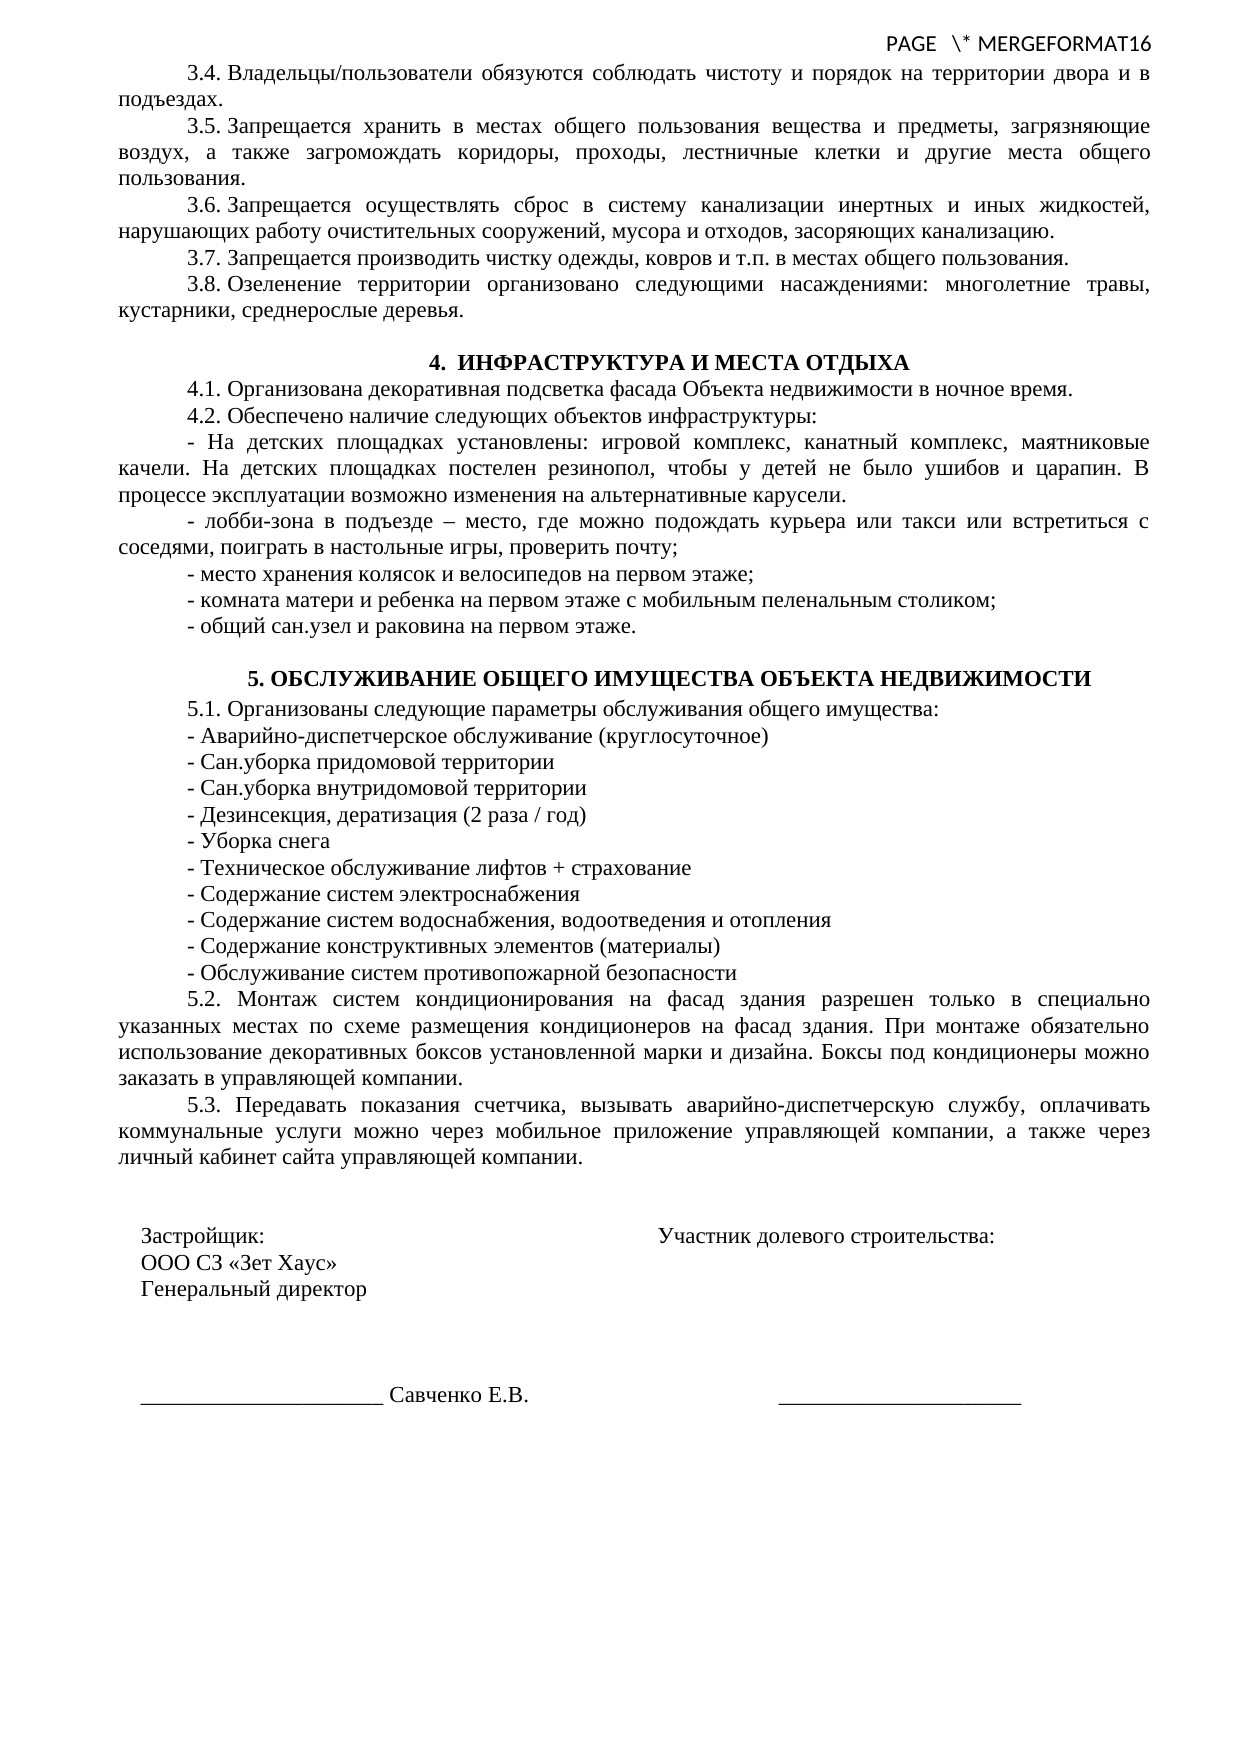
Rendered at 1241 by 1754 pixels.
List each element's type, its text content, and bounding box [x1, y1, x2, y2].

table_header Застройщик: ООО СЗ «Зет Хаус» Генеральный директор _____________________ Савченко Е.В. [129, 1223, 646, 1492]
text - Сан.уборка внутридомовой территории [118, 774, 1152, 801]
text - Содержание систем водоснабжения, водоотведения и отопления [118, 906, 1152, 933]
list Владельцы/пользователи обязуются соблюдать чистоту и порядок на территории двора и в подъездах. [118, 59, 1152, 112]
text - Дезинсекция, дератизация (2 раза / год) [118, 801, 1152, 827]
text - общий сан.узел и раковина на первом этаже. [118, 612, 1152, 639]
list ИНФРАСТРУКТУРА И МЕСТА ОТДЫХА [118, 349, 1152, 375]
text - Содержание конструктивных элементов (материалы) [118, 933, 1152, 959]
text - место хранения колясок и велосипедов на первом этаже; [118, 560, 1152, 586]
list ОБСЛУЖИВАНИЕ ОБЩЕГО ИМУЩЕСТВА ОБЪЕКТА НЕДВИЖИМОСТИ [118, 665, 1152, 692]
list Организованы следующие параметры обслуживания общего имущества: [118, 695, 1152, 722]
text - Сан.уборка придомовой территории [118, 748, 1152, 774]
list Озеленение территории организовано следующими насаждениями: многолетние травы, кустарники, среднерослые деревья. [118, 270, 1152, 323]
text - лобби-зона в подъезде – место, где можно подождать курьера или такси или встретиться с соседями, поиграть в настольные игры, проверить почту; [118, 507, 1152, 560]
text 5.2. Монтаж систем кондиционирования на фасад здания разрешен только в специально указанных местах по схеме размещения кондиционеров на фасад здания. При монтаже обязательно использование декоративных боксов установленной марки и дизайна. Боксы под кондиционеры можно заказать в управляющей компании. [118, 985, 1152, 1091]
list Обеспечено наличие следующих объектов инфраструктуры: [118, 402, 1152, 428]
list Запрещается хранить в местах общего пользования вещества и предметы, загрязняющие воздух, а также загромождать коридоры, проходы, лестничные клетки и другие места общего пользования. [118, 112, 1152, 191]
table_header Участник долевого строительства: [646, 1223, 1163, 1492]
text - Содержание систем электроснабжения [118, 880, 1152, 906]
text - комната матери и ребенка на первом этаже с мобильным пеленальным столиком; [118, 586, 1152, 612]
text - Уборка снега [118, 827, 1152, 853]
list Запрещается производить чистку одежды, ковров и т.п. в местах общего пользования. [118, 243, 1152, 270]
text - Техническое обслуживание лифтов + страхование [118, 853, 1152, 880]
text 5.3. Передавать показания счетчика, вызывать аварийно-диспетчерскую службу, оплачивать коммунальные услуги можно через мобильное приложение управляющей компании, а также через личный кабинет сайта управляющей компании. [118, 1091, 1152, 1170]
list Организована декоративная подсветка фасада Объекта недвижимости в ночное время. [118, 375, 1152, 402]
text - Обслуживание систем противопожарной безопасности [118, 959, 1152, 985]
list Запрещается осуществлять сброс в систему канализации инертных и иных жидкостей, нарушающих работу очистительных сооружений, мусора и отходов, засоряющих канализацию. [118, 191, 1152, 243]
text - Аварийно-диспетчерское обслуживание (круглосуточное) [118, 722, 1152, 748]
text - На детских площадках установлены: игровой комплекс, канатный комплекс, маятниковые качели. На детских площадках постелен резинопол, чтобы у детей не было ушибов и царапин. В процессе эксплуатации возможно изменения на альтернативные карусели. [118, 428, 1152, 507]
